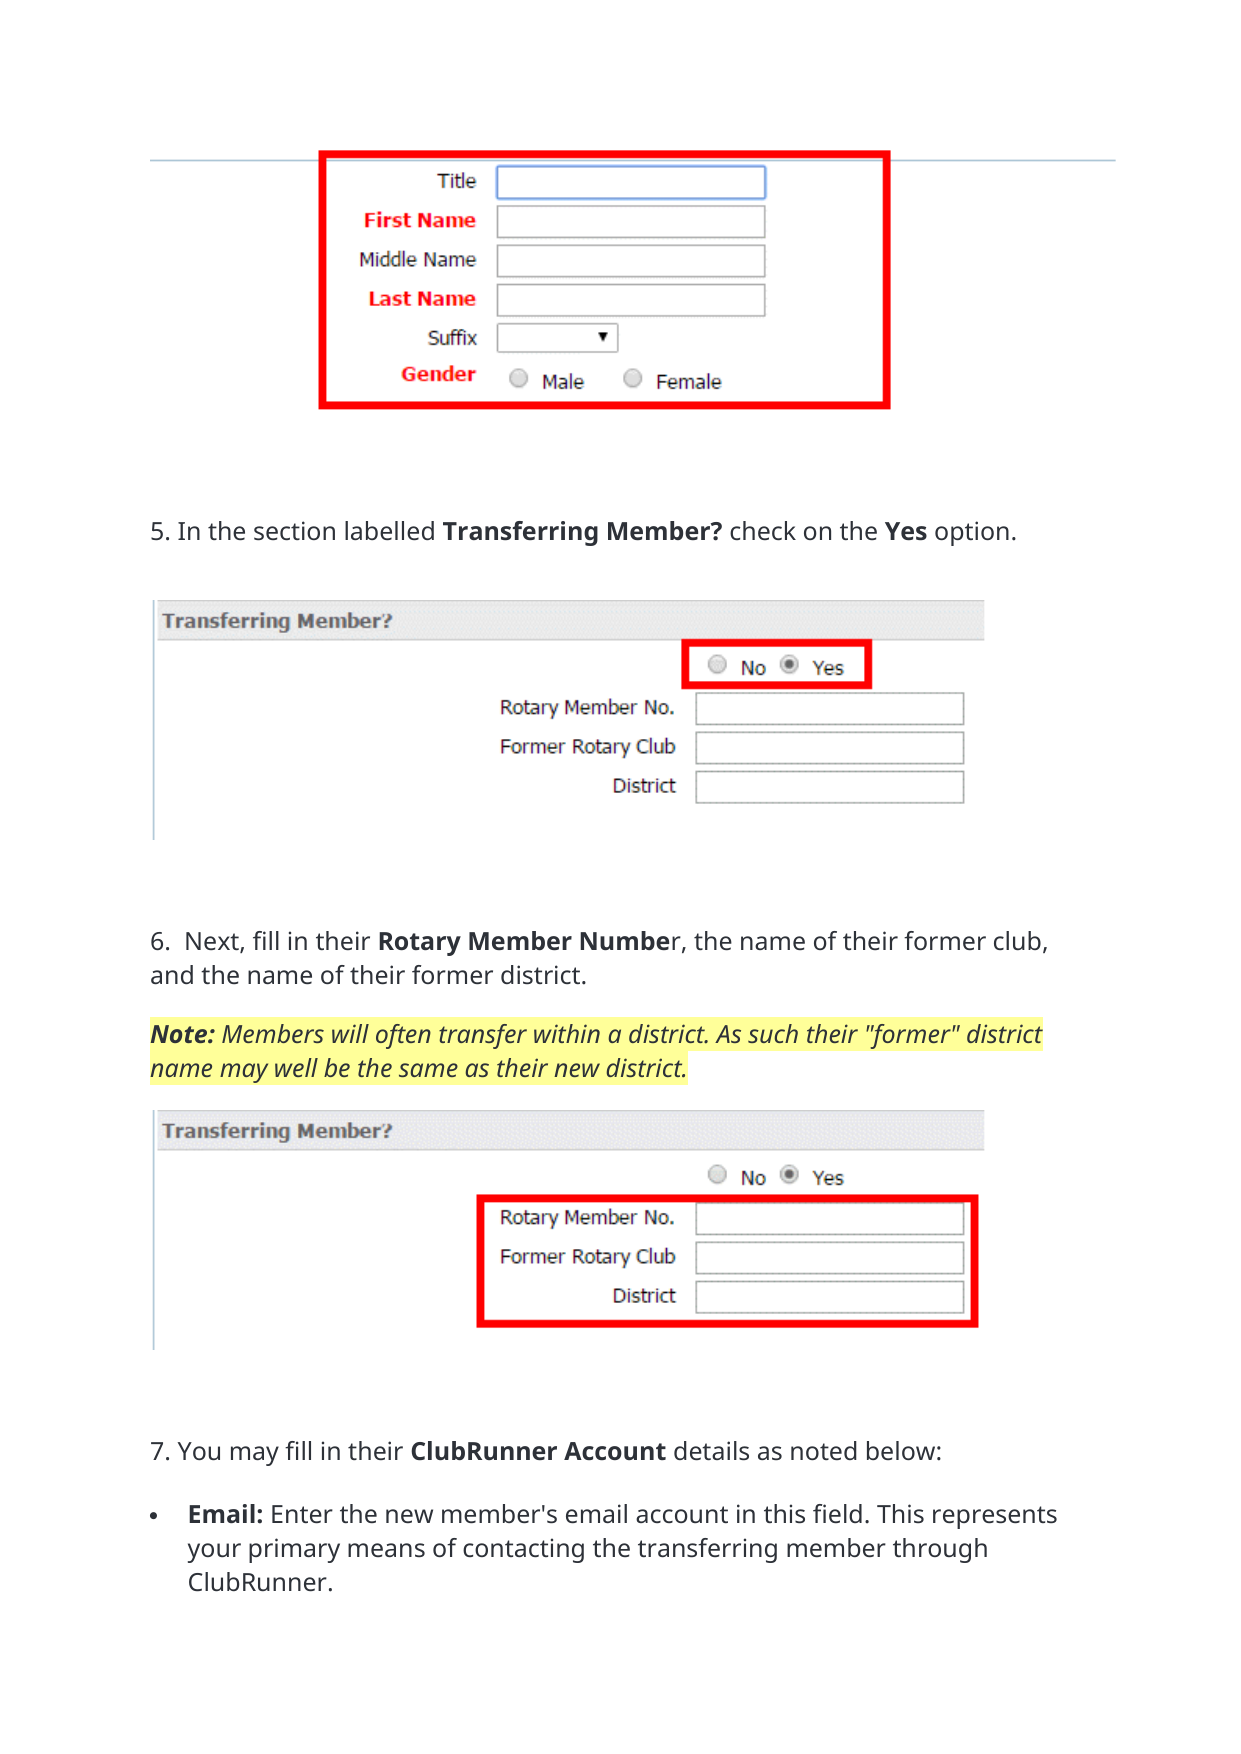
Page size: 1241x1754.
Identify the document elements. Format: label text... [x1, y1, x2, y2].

text 7. You may fill in their ClubRunner Account details as noted below: [150, 1433, 1090, 1467]
picture [150, 600, 985, 840]
text 6. Next, fill in their Rotary Member Number, the name of their former club, and the name of their former district. [150, 924, 1090, 992]
list Email: Enter the new member's email account in this field. This represents your primary means of contacting the transferring member through ClubRunner. [150, 1497, 1090, 1599]
text Note: Members will often transfer within a district. As such their "former" district name may well be the same as their new district. [688, 1017, 1090, 1085]
text 5. In the section labelled Transferring Member? check on the Yes option. [150, 514, 1090, 576]
picture [150, 150, 1116, 430]
picture [150, 1110, 985, 1350]
